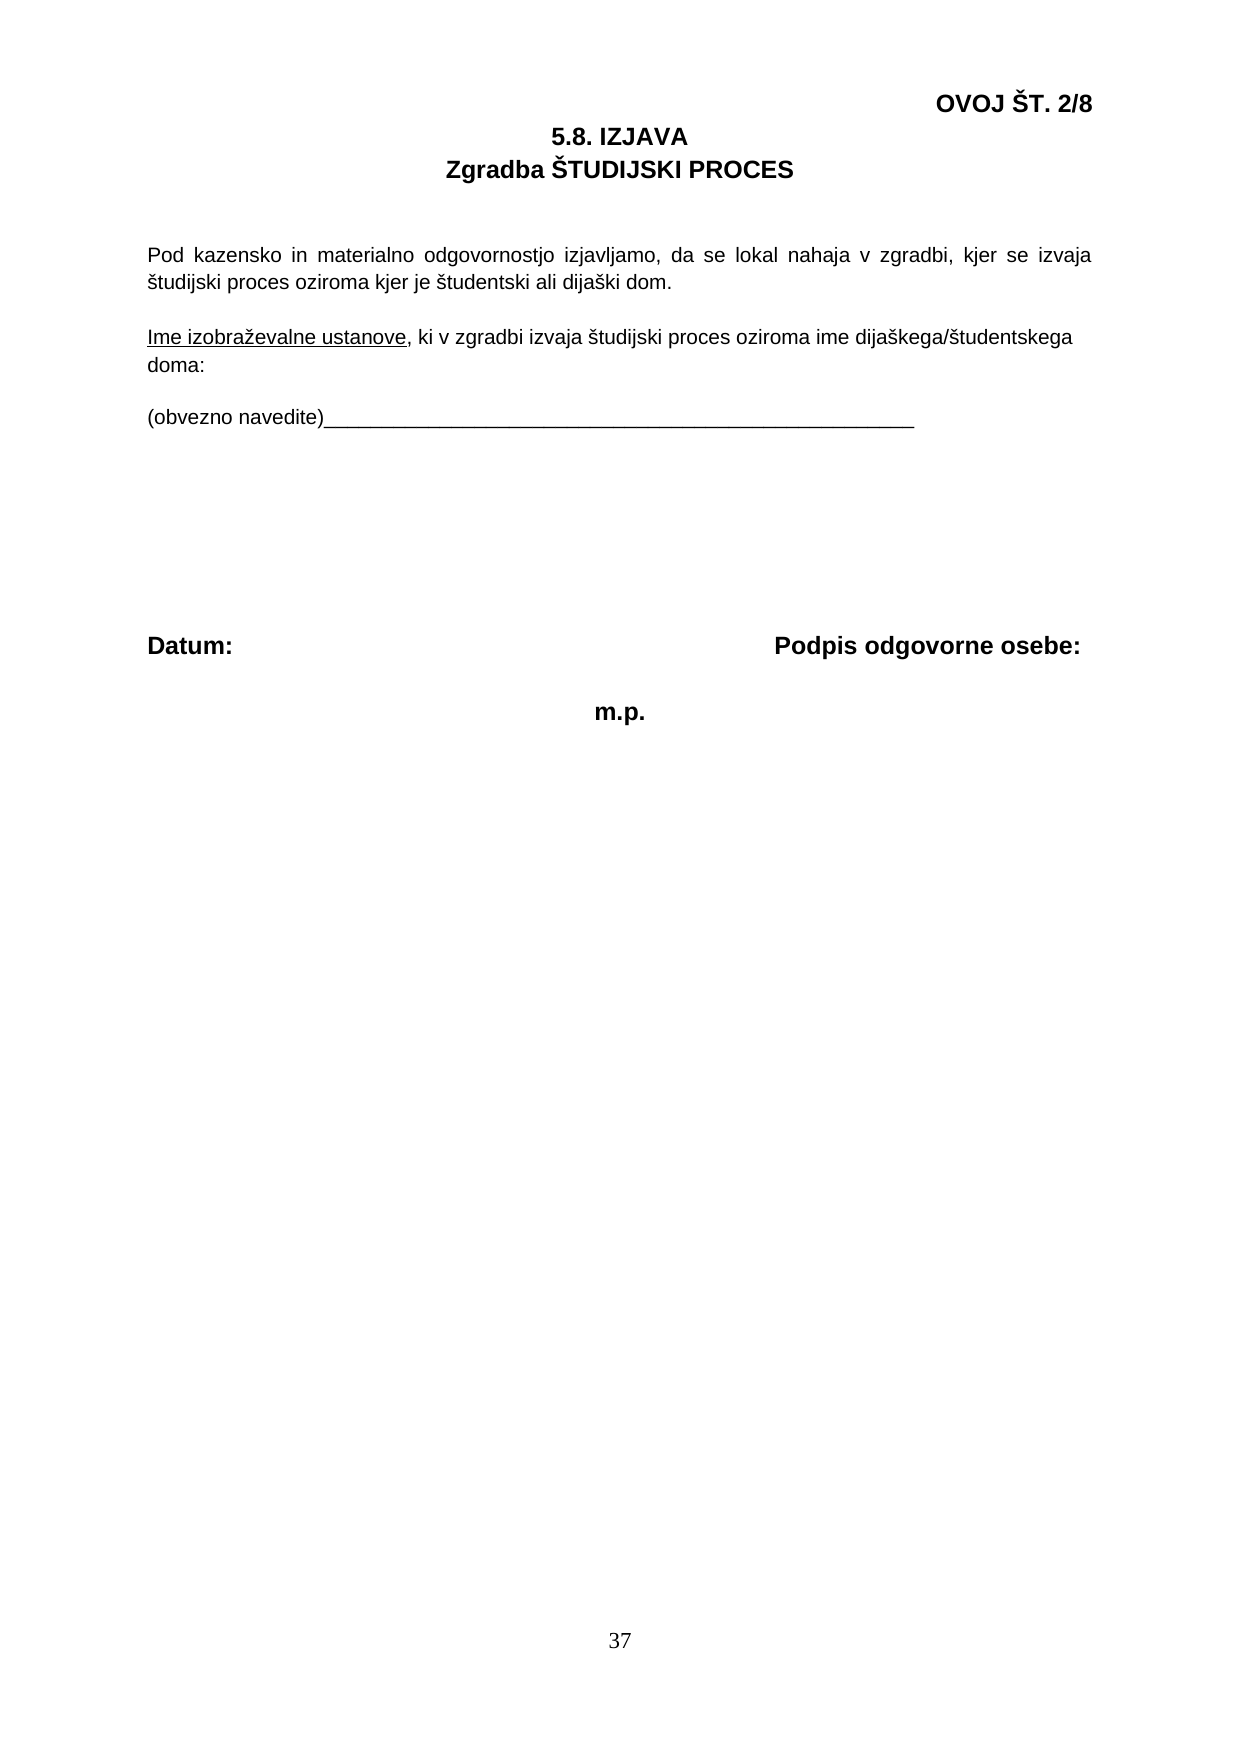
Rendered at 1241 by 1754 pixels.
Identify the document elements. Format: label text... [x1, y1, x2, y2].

list m.p. [147, 697, 1092, 726]
text (obvezno navedite)___________________________________________________ [147, 405, 1092, 429]
text Ime izobraževalne ustanove, ki v zgradbi izvaja študijski proces oziroma ime dijaškega/študentskega doma: [147, 325, 1092, 377]
text Pod kazensko in materialno odgovornostjo izjavljamo, da se lokal nahaja v zgradbi, kjer se izvaja študijski proces oziroma kjer je študentski ali dijaški dom. [147, 243, 1092, 294]
text OVOJ ŠT. 2/8 [147, 89, 1092, 117]
text 5.8. IZJAVA [147, 122, 1092, 150]
text Datum: Podpis odgovorne osebe: [147, 631, 1092, 659]
text Zgradba ŠTUDIJSKI PROCES [147, 155, 1092, 183]
